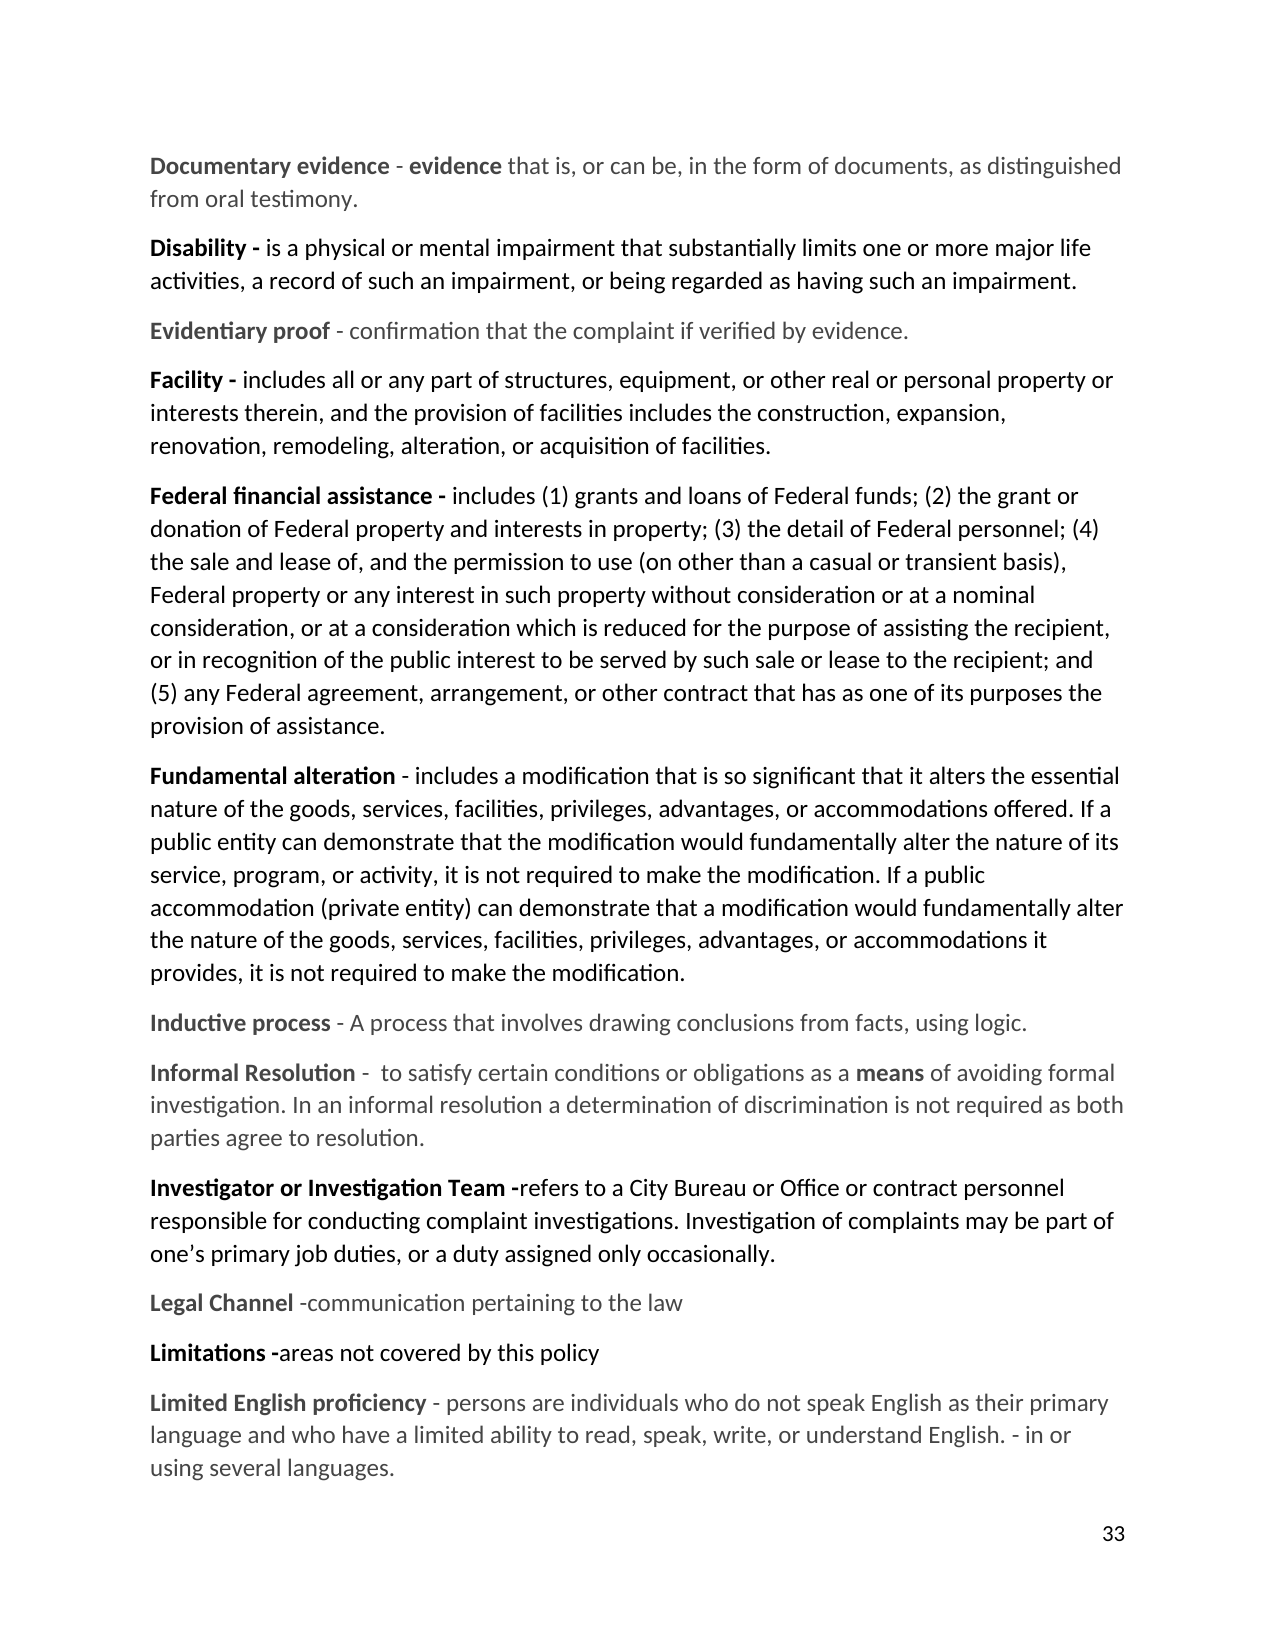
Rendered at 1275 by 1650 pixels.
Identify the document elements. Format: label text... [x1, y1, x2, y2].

text Limitations -areas not covered by this policy [150, 1337, 1125, 1368]
text Disability - is a physical or mental impairment that substantially limits one or more major life activities, a record of such an impairment, or being regarded as having such an impairment. [150, 232, 1125, 296]
text Informal Resolution - to satisfy certain conditions or obligations as a means of avoiding formal investigation. In an informal resolution a determination of discrimination is not required as both parties agree to resolution. [150, 1057, 1125, 1153]
text Fundamental alteration - includes a modification that is so significant that it alters the essential nature of the goods, services, facilities, privileges, advantages, or accommodations offered. If a public entity can demonstrate that the modification would fundamentally alter the nature of its service, program, or activity, it is not required to make the modification. If a public accommodation (private entity) can demonstrate that a modification would fundamentally alter the nature of the goods, services, facilities, privileges, advantages, or accommodations it provides, it is not required to make the modification. [150, 760, 1125, 988]
text Federal financial assistance - includes (1) grants and loans of Federal funds; (2) the grant or donation of Federal property and interests in property; (3) the detail of Federal personnel; (4) the sale and lease of, and the permission to use (on other than a casual or transient basis), Federal property or any interest in such property without consideration or at a nominal consideration, or at a consideration which is reduced for the purpose of assisting the recipient, or in recognition of the public interest to be served by such sale or lease to the recipient; and (5) any Federal agreement, arrangement, or other contract that has as one of its purposes the provision of assistance. [150, 480, 1125, 741]
text Legal Channel -communication pertaining to the law [150, 1287, 1125, 1318]
text Documentary evidence - evidence that is, or can be, in the form of documents, as distinguished from oral testimony. [150, 150, 1125, 213]
text Investigator or Investigation Team -refers to a City Bureau or Office or contract personnel responsible for conducting complaint investigations. Investigation of complaints may be part of one’s primary job duties, or a duty assigned only occasionally. [150, 1172, 1125, 1268]
text Evidentiary proof - confirmation that the complaint if verified by evidence. [150, 315, 1125, 346]
text Inductive process - A process that involves drawing conclusions from facts, using logic. [150, 1007, 1125, 1038]
text Limited English proficiency - persons are individuals who do not speak English as their primary language and who have a limited ability to read, speak, write, or understand English. - in or using several languages. [150, 1387, 1125, 1483]
text Facility - includes all or any part of structures, equipment, or other real or personal property or interests therein, and the provision of facilities includes the construction, expansion, renovation, remodeling, alteration, or acquisition of facilities. [150, 364, 1125, 461]
